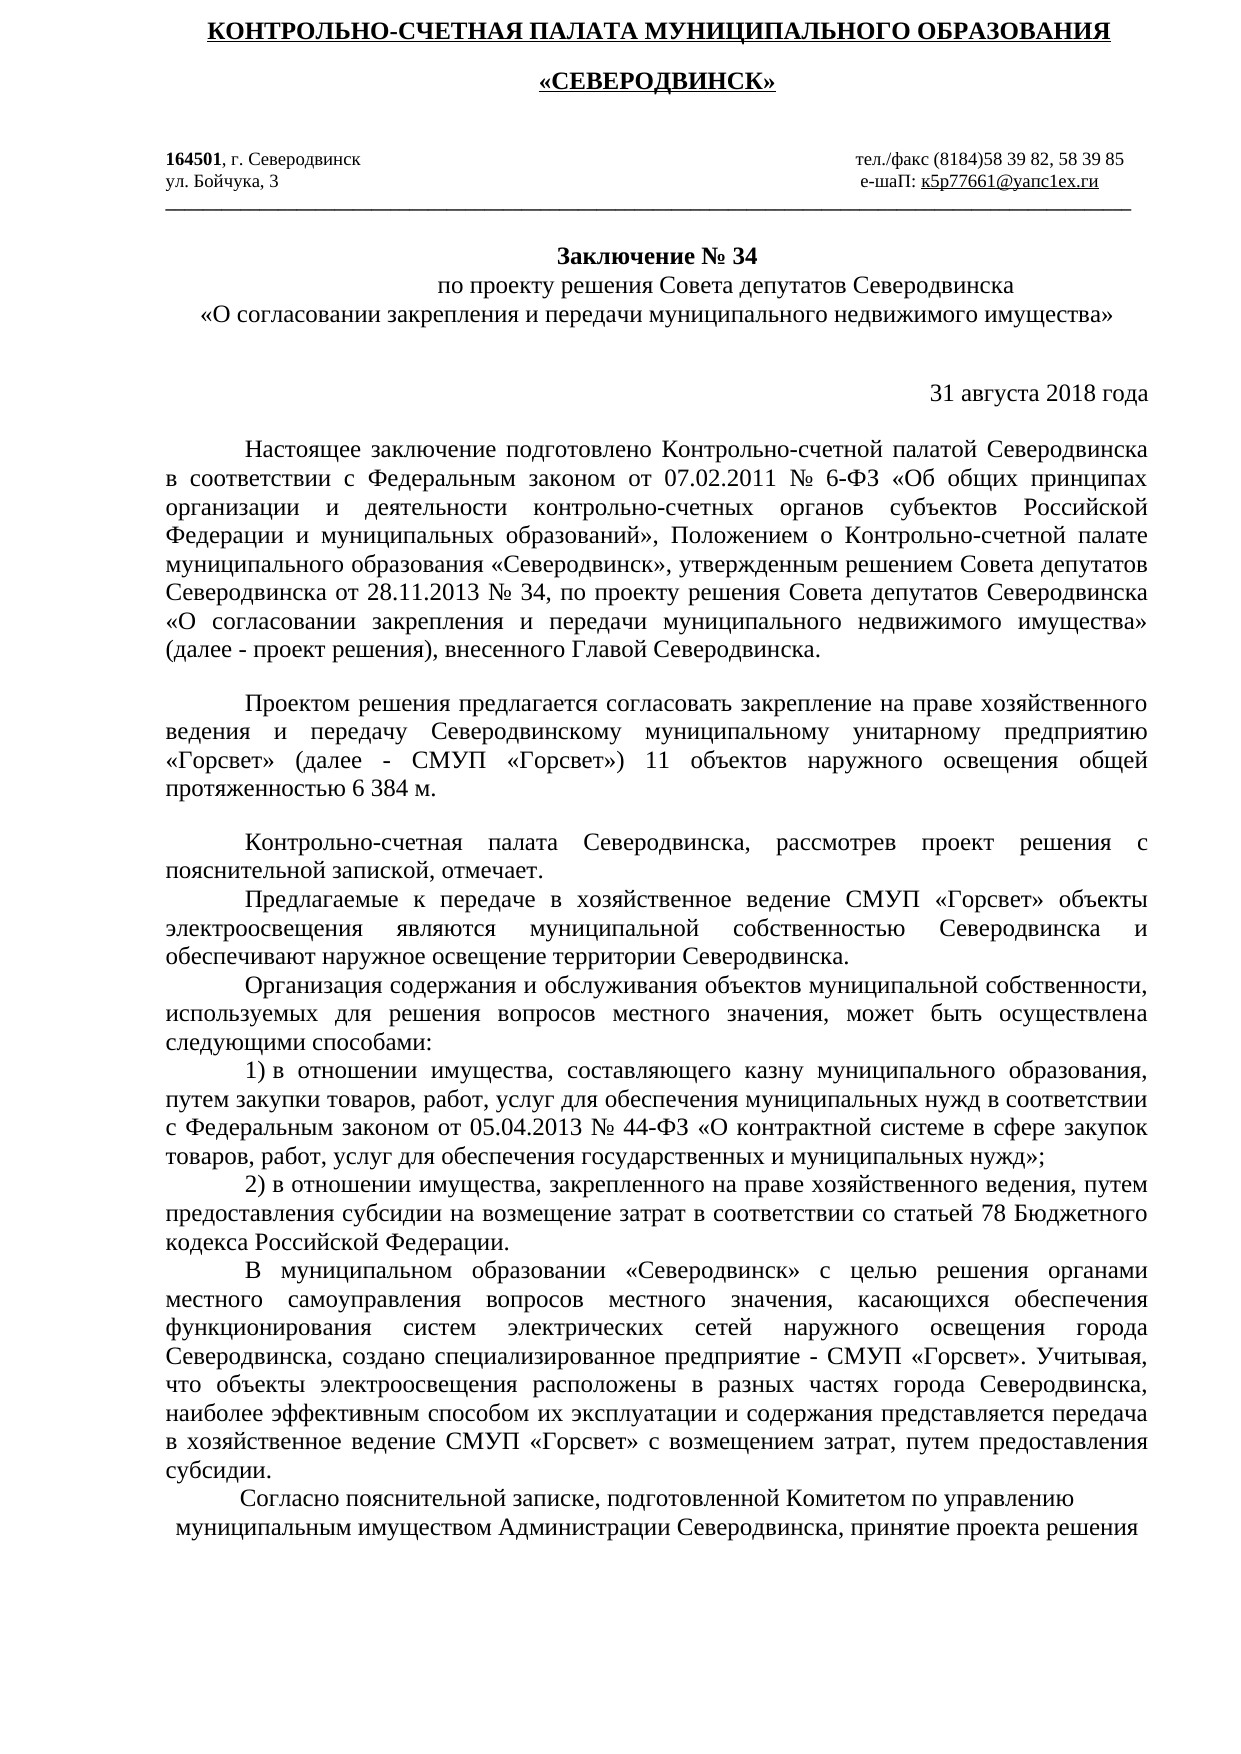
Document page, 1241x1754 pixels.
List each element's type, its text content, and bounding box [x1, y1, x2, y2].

text «СЕВЕРОДВИНСК» [165, 69, 1148, 94]
text КОНТРОЛЬНО-СЧЕТНАЯ ПАЛАТА МУНИЦИПАЛЬНОГО ОБРАЗОВАНИЯ [207, 19, 1148, 44]
list в отношении имущества, закрепленного на праве хозяйственного ведения, путем предоставления субсидии на возмещение затрат в соответствии со статьей 78 Бюджетного кодекса Российской Федерации. [165, 1170, 1148, 1256]
text Организация содержания и обслуживания объектов муниципальной собственности, используемых для решения вопросов местного значения, может быть осуществлена следующими способами: [165, 970, 1148, 1056]
text 31 августа 2018 года [165, 381, 1148, 406]
text Согласно пояснительной записке, подготовленной Комитетом по управлению муниципальным имуществом Администрации Северодвинска, принятие проекта решения [165, 1484, 1148, 1541]
list в отношении имущества, составляющего казну муниципального образования, путем закупки товаров, работ, услуг для обеспечения муниципальных нужд в соответствии с Федеральным законом от 05.04.2013 № 44-ФЗ «О контрактной системе в сфере закупок товаров, работ, услуг для обеспечения государственных и муниципальных нужд»; [165, 1056, 1148, 1170]
text «О согласовании закрепления и передачи муниципального недвижимого имущества» [165, 299, 1148, 328]
text Проектом решения предлагается согласовать закрепление на праве хозяйственного ведения и передачу Северодвинскому муниципальному унитарному предприятию «Горсвет» (далее - СМУП «Горсвет») 11 объектов наружного освещения общей протяженностью 6 384 м. [165, 688, 1148, 802]
text 164501, г. Северодвинск тел./факс (8184)58 39 82, 58 39 85 [165, 148, 1148, 169]
text ул. Бойчука, 3 е-шаП: к5р77661@уапс1ех.ги [165, 169, 1148, 191]
text В муниципальном образовании «Северодвинск» с целью решения органами местного самоуправления вопросов местного значения, касающихся обеспечения функционирования систем электрических сетей наружного освещения города Северодвинска, создано специализированное предприятие - СМУП «Горсвет». Учитывая, что объекты электроосвещения расположены в разных частях города Северодвинска, наиболее эффективным способом их эксплуатации и содержания представляется передача в хозяйственное ведение СМУП «Горсвет» с возмещением затрат, путем предоставления субсидии. [165, 1256, 1148, 1484]
text Заключение № 34 [165, 241, 1148, 270]
text Настоящее заключение подготовлено Контрольно-счетной палатой Северодвинска в соответствии с Федеральным законом от 07.02.2011 № 6-ФЗ «Об общих принципах организации и деятельности контрольно-счетных органов субъектов Российской Федерации и муниципальных образований», Положением о Контрольно-счетной палате муниципального образования «Северодвинск», утвержденным решением Совета депутатов Северодвинска от 28.11.2013 № 34, по проекту решения Совета депутатов Северодвинска «О согласовании закрепления и передачи муниципального недвижимого имущества» (далее - проект решения), внесенного Главой Северодвинска. [165, 435, 1148, 663]
text Контрольно-счетная палата Северодвинска, рассмотрев проект решения с пояснительной запиской, отмечает. [165, 827, 1148, 884]
text по проекту решения Совета депутатов Северодвинска [165, 270, 1148, 299]
text _______________________________________________________________________________________________________ [165, 191, 1148, 213]
text Предлагаемые к передаче в хозяйственное ведение СМУП «Горсвет» объекты электроосвещения являются муниципальной собственностью Северодвинска и обеспечивают наружное освещение территории Северодвинска. [165, 884, 1148, 970]
